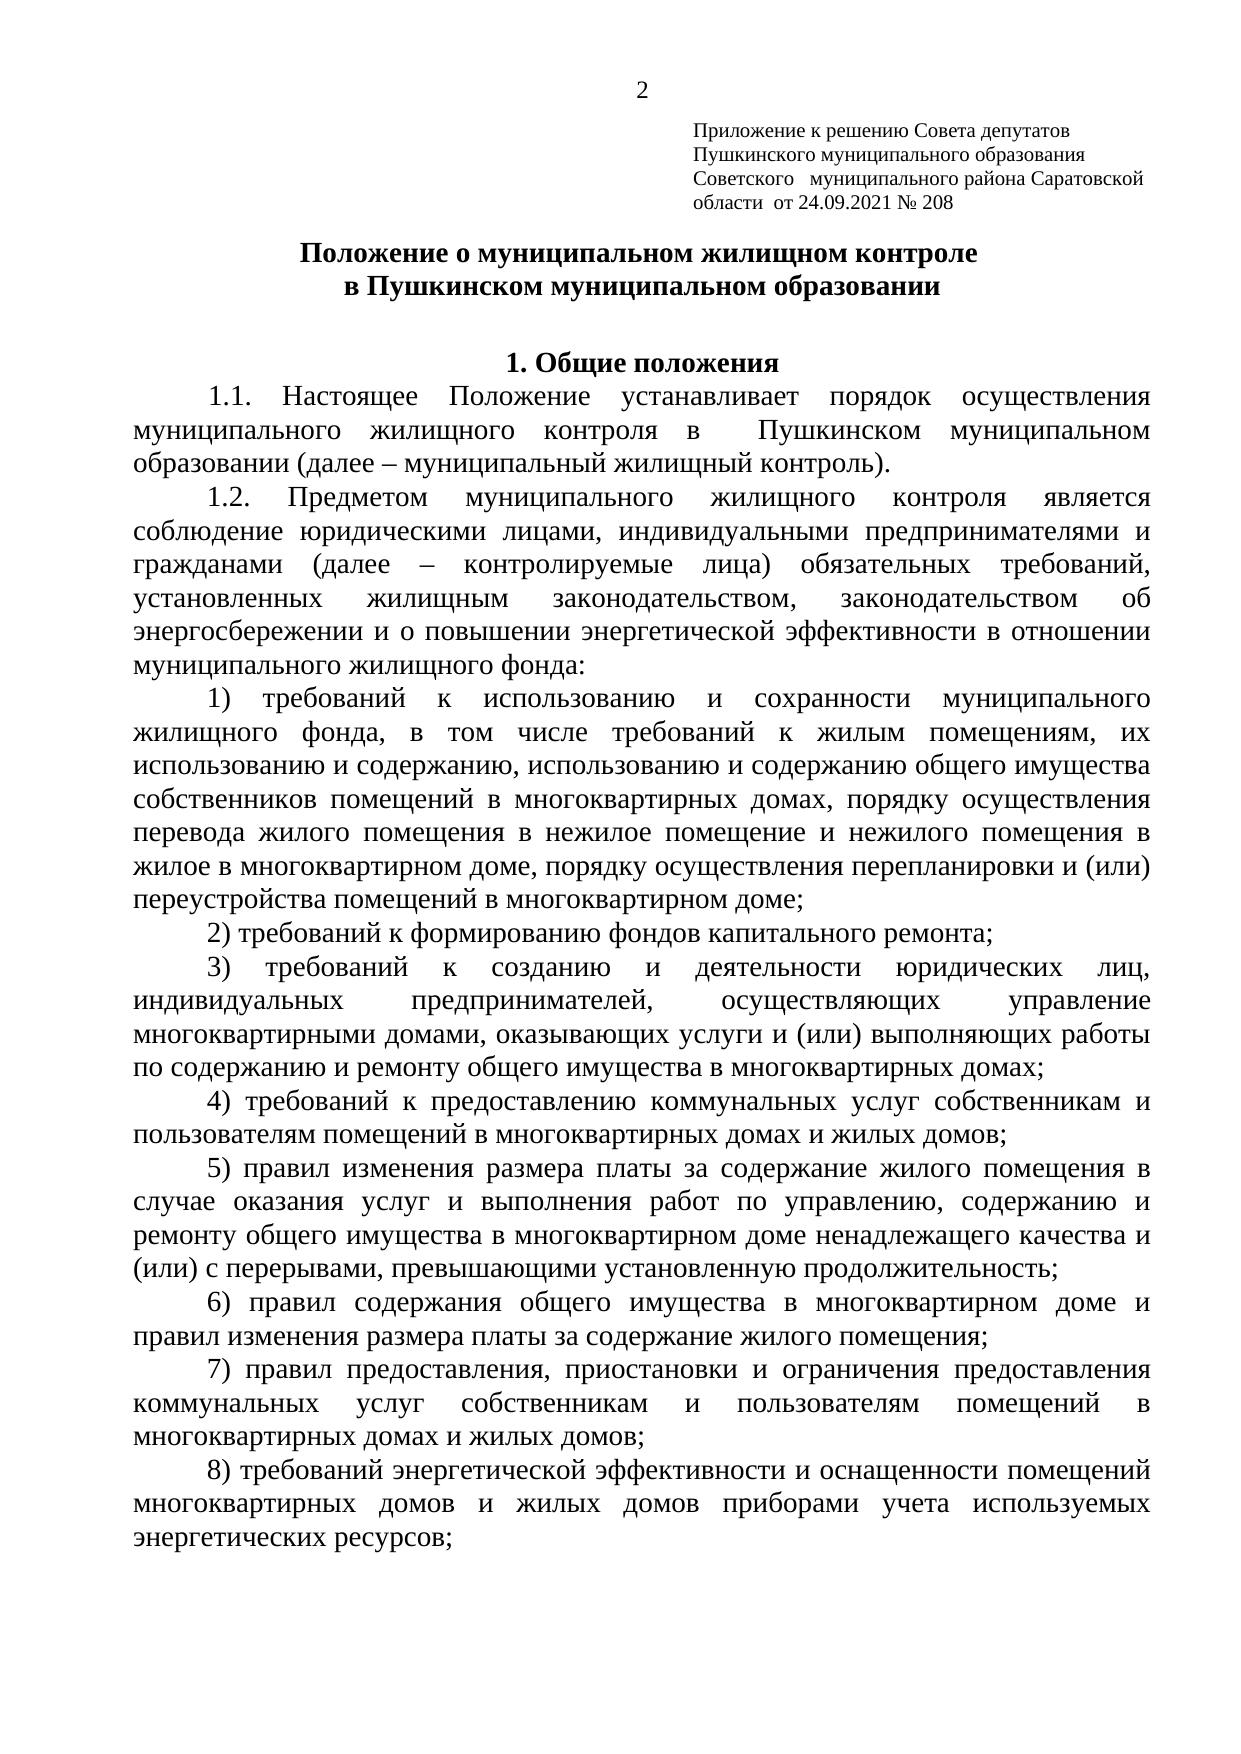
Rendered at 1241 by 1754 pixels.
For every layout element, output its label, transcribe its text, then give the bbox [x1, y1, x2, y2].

text 7) правил предоставления, приостановки и ограничения предоставления коммунальных услуг собственникам и пользователям помещений в многоквартирных домах и жилых домов; [133, 1351, 1152, 1452]
text 8) требований энергетической эффективности и оснащенности помещений многоквартирных домов и жилых домов приборами учета используемых энергетических ресурсов; [133, 1452, 1152, 1552]
text Положение о муниципальном жилищном контроле в Пушкинском муниципальном образовании [133, 235, 1152, 302]
text 6) правил содержания общего имущества в многоквартирном доме и правил изменения размера платы за содержание жилого помещения; [133, 1284, 1152, 1351]
text 2) требований к формированию фондов капитального ремонта; [133, 915, 1152, 949]
text 4) требований к предоставлению коммунальных услуг собственникам и пользователям помещений в многоквартирных домах и жилых домов; [133, 1083, 1152, 1150]
text 1.2. Предметом муниципального жилищного контроля является соблюдение юридическими лицами, индивидуальными предпринимателями и гражданами (далее – контролируемые лица) обязательных требований, установленных жилищным законодательством, законодательством об энергосбережении и о повышении энергетической эффективности в отношении муниципального жилищного фонда: [133, 479, 1152, 680]
text 1) требований к использованию и сохранности муниципального жилищного фонда, в том числе требований к жилым помещениям, их использованию и содержанию, использованию и содержанию общего имущества собственников помещений в многоквартирных домах, порядку осуществления перевода жилого помещения в нежилое помещение и нежилого помещения в жилое в многоквартирном доме, порядку осуществления перепланировки и (или) переустройства помещений в многоквартирном доме; [133, 680, 1152, 915]
text 3) требований к созданию и деятельности юридических лиц, индивидуальных предпринимателей, осуществляющих управление многоквартирными домами, оказывающих услуги и (или) выполняющих работы по содержанию и ремонту общего имущества в многоквартирных домах; [133, 949, 1152, 1083]
text 1. Общие положения [133, 345, 1152, 378]
text 5) правил изменения размера платы за содержание жилого помещения в случае оказания услуг и выполнения работ по управлению, содержанию и ремонту общего имущества в многоквартирном доме ненадлежащего качества и (или) с перерывами, превышающими установленную продолжительность; [133, 1150, 1152, 1284]
text 1.1. Настоящее Положение устанавливает порядок осуществления муниципального жилищного контроля в Пушкинском муниципальном образовании (далее – муниципальный жилищный контроль). [133, 378, 1152, 479]
text Приложение к решению Совета депутатов Пушкинского муниципального образования Советского муниципального района Саратовской области от 24.09.2021 № 208 [693, 118, 1152, 214]
